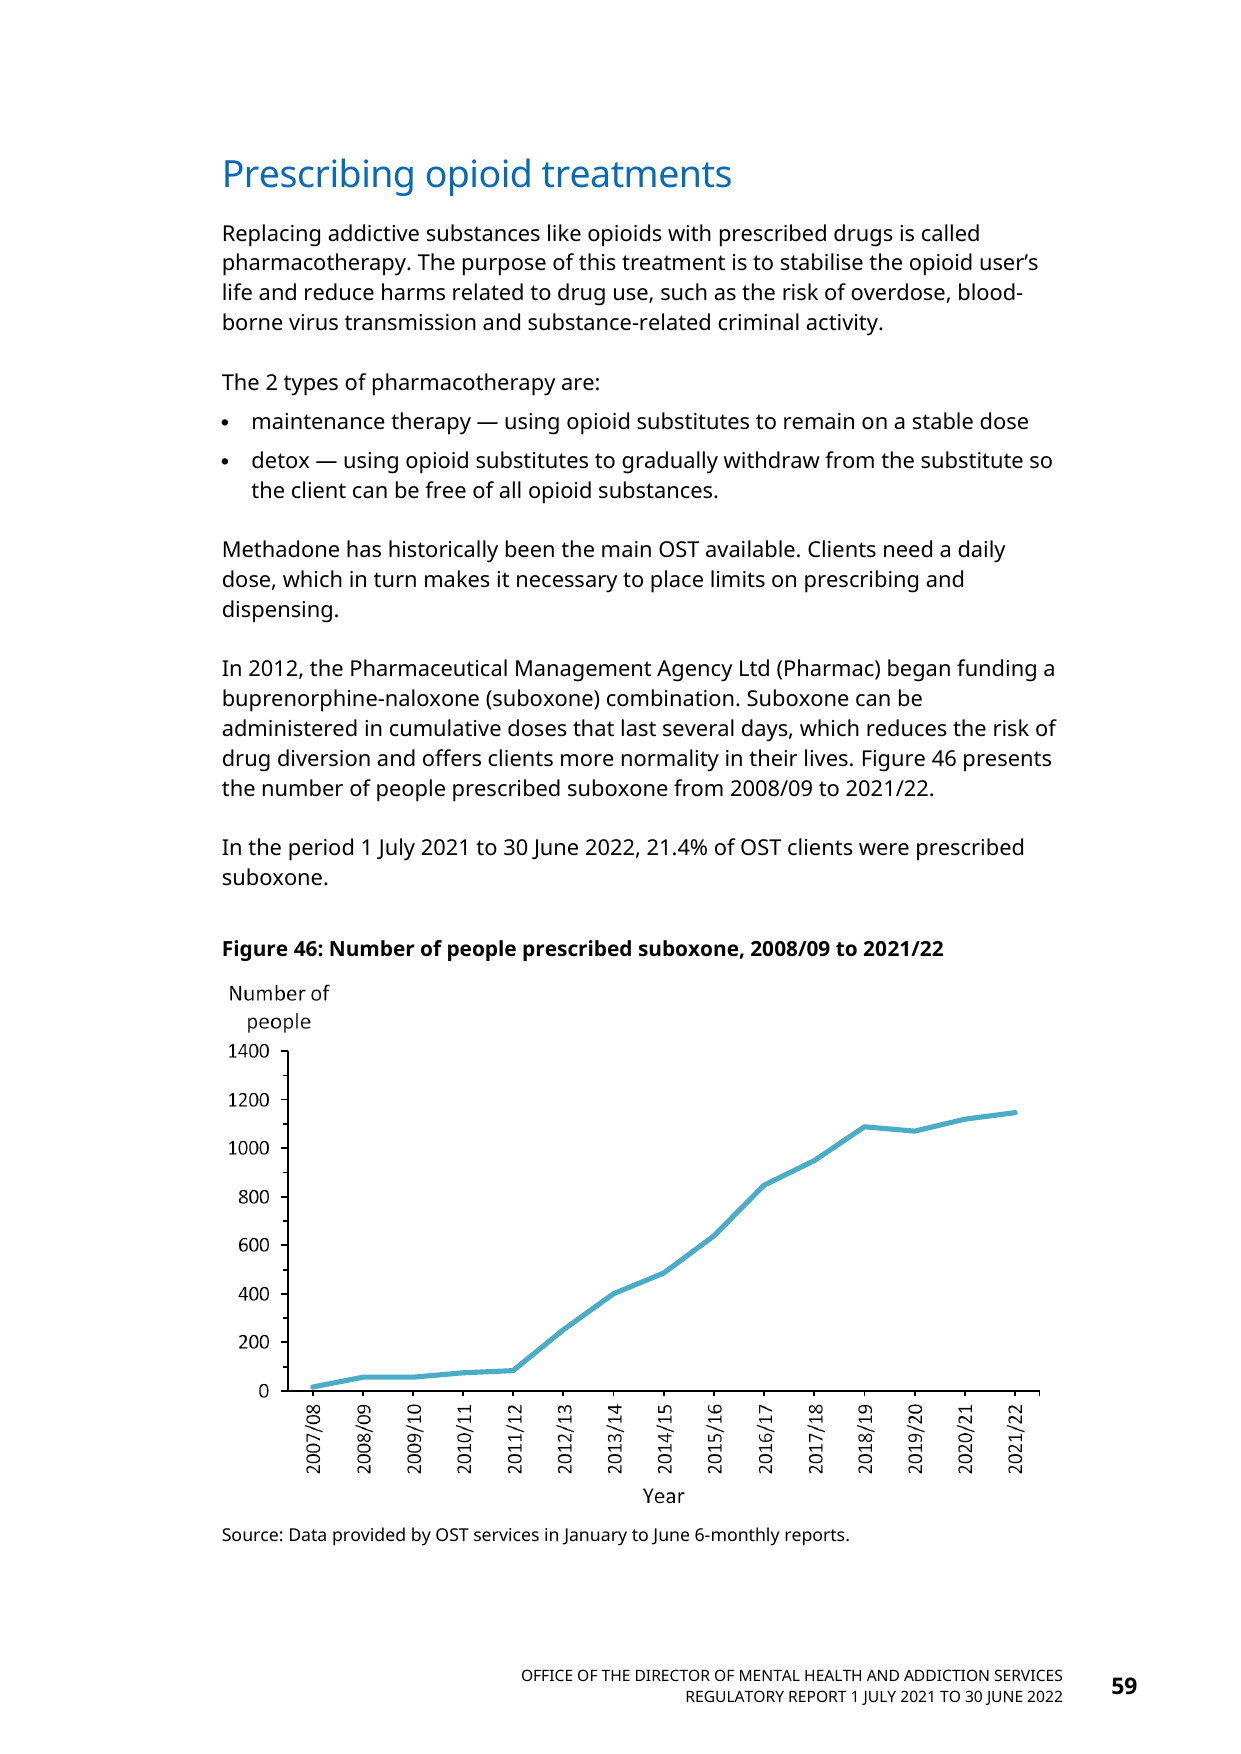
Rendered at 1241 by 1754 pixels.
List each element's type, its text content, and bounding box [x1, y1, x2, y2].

text In the period 1 July 2021 to 30 June 2022, 21.4% of OST clients were prescribed suboxone. [222, 832, 1063, 892]
subtitle Prescribing opioid treatments [222, 148, 1063, 199]
text Methadone has historically been the main OST available. Clients need a daily dose, which in turn makes it necessary to place limits on prescribing and dispensing. [222, 534, 1063, 623]
text detox — using opioid substitutes to gradually withdraw from the substitute so the client can be free of all opioid substances. [222, 445, 1063, 504]
text Figure 46: Number of people prescribed suboxone, 2008/09 to 2021/22 [222, 934, 1063, 962]
text The 2 types of pharmacotherapy are: [222, 366, 1063, 396]
text maintenance therapy — using opioid substitutes to remain on a stable dose [222, 406, 1063, 435]
text Replacing addictive substances like opioids with prescribed drugs is called pharmacotherapy. The purpose of this treatment is to stabilise the opioid user’s life and reduce harms related to drug use, such as the risk of overdose, blood-borne virus transmission and substance-related criminal activity. [222, 217, 1063, 337]
text Source: Data provided by OST services in January to June 6-monthly reports. [222, 1523, 1063, 1547]
text In 2012, the Pharmaceutical Management Agency Ltd (Pharmac) began funding a buprenorphine-naloxone (suboxone) combination. Suboxone can be administered in cumulative doses that last several days, which reduces the risk of drug diversion and offers clients more normality in their lives. Figure 46 presents the number of people prescribed suboxone from 2008/09 to 2021/22. [222, 653, 1063, 802]
